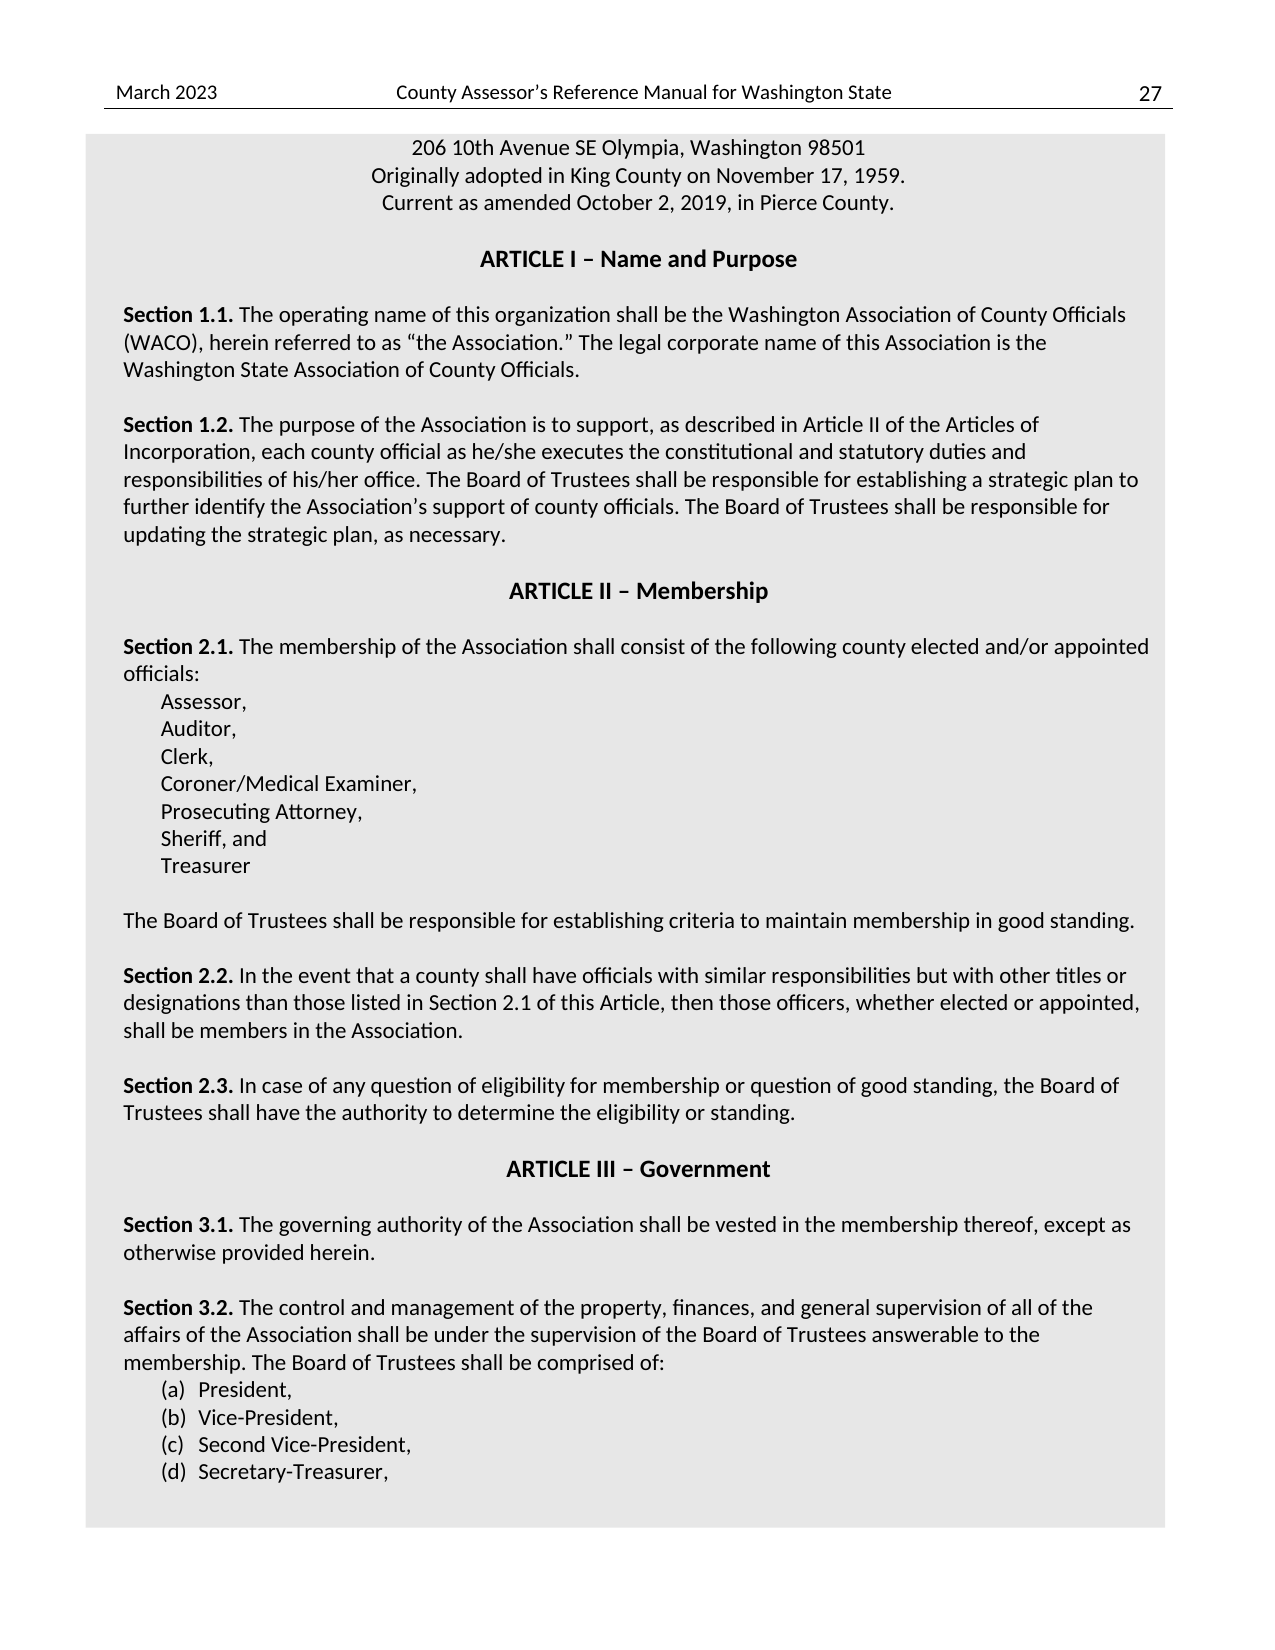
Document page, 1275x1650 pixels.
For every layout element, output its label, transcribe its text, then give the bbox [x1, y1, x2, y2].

text ARTICLE I – Name and Purpose [123, 243, 1154, 273]
text Section 2.2. In the event that a county shall have officials with similar responsibilities but with other titles or designations than those listed in Section 2.1 of this Article, then those officers, whether elected or appointed, shall be members in the Association. [123, 962, 1154, 1044]
text Section 3.2. The control and management of the property, finances, and general supervision of all of the affairs of the Association shall be under the supervision of the Board of Trustees answerable to the membership. The Board of Trustees shall be comprised of: [123, 1293, 1154, 1376]
text Section 3.1. The governing authority of the Association shall be vested in the membership thereof, except as otherwise provided herein. [123, 1211, 1154, 1266]
text Auditor, [161, 715, 1154, 742]
text Section 2.3. In case of any question of eligibility for membership or question of good standing, the Board of Trustees shall have the authority to determine the eligibility or standing. [123, 1071, 1154, 1126]
text Current as amended October 2, 2019, in Pierce County. [123, 189, 1154, 216]
text ARTICLE III – Government [123, 1154, 1154, 1183]
text Sheriff, and [161, 824, 1154, 852]
list Vice-President, [161, 1403, 1154, 1430]
text Prosecuting Attorney, [161, 797, 1154, 824]
text 206 10th Avenue SE Olympia, Washington 98501 [123, 134, 1154, 161]
text Section 2.1. The membership of the Association shall consist of the following county elected and/or appointed officials: [123, 633, 1154, 688]
text Section 1.2. The purpose of the Association is to support, as described in Article II of the Articles of Incorporation, each county official as he/she executes the constitutional and statutory duties and responsibilities of his/her office. The Board of Trustees shall be responsible for establishing a strategic plan to further identify the Association’s support of county officials. The Board of Trustees shall be responsible for updating the strategic plan, as necessary. [123, 411, 1154, 548]
text Section 1.1. The operating name of this organization shall be the Washington Association of County Officials (WACO), herein referred to as “the Association.” The legal corporate name of this Association is the Washington State Association of County Officials. [123, 301, 1154, 383]
text ARTICLE II – Membership [123, 575, 1154, 605]
list Second Vice-President, [161, 1430, 1154, 1458]
text Originally adopted in King County on November 17, 1959. [123, 161, 1154, 189]
text Clerk, [161, 742, 1154, 770]
list Secretary-Treasurer, [161, 1458, 1154, 1485]
text Treasurer [161, 852, 1154, 879]
list President, [161, 1376, 1154, 1403]
text Coroner/Medical Examiner, [161, 770, 1154, 797]
text The Board of Trustees shall be responsible for establishing criteria to maintain membership in good standing. [123, 907, 1154, 934]
text Assessor, [161, 688, 1154, 715]
